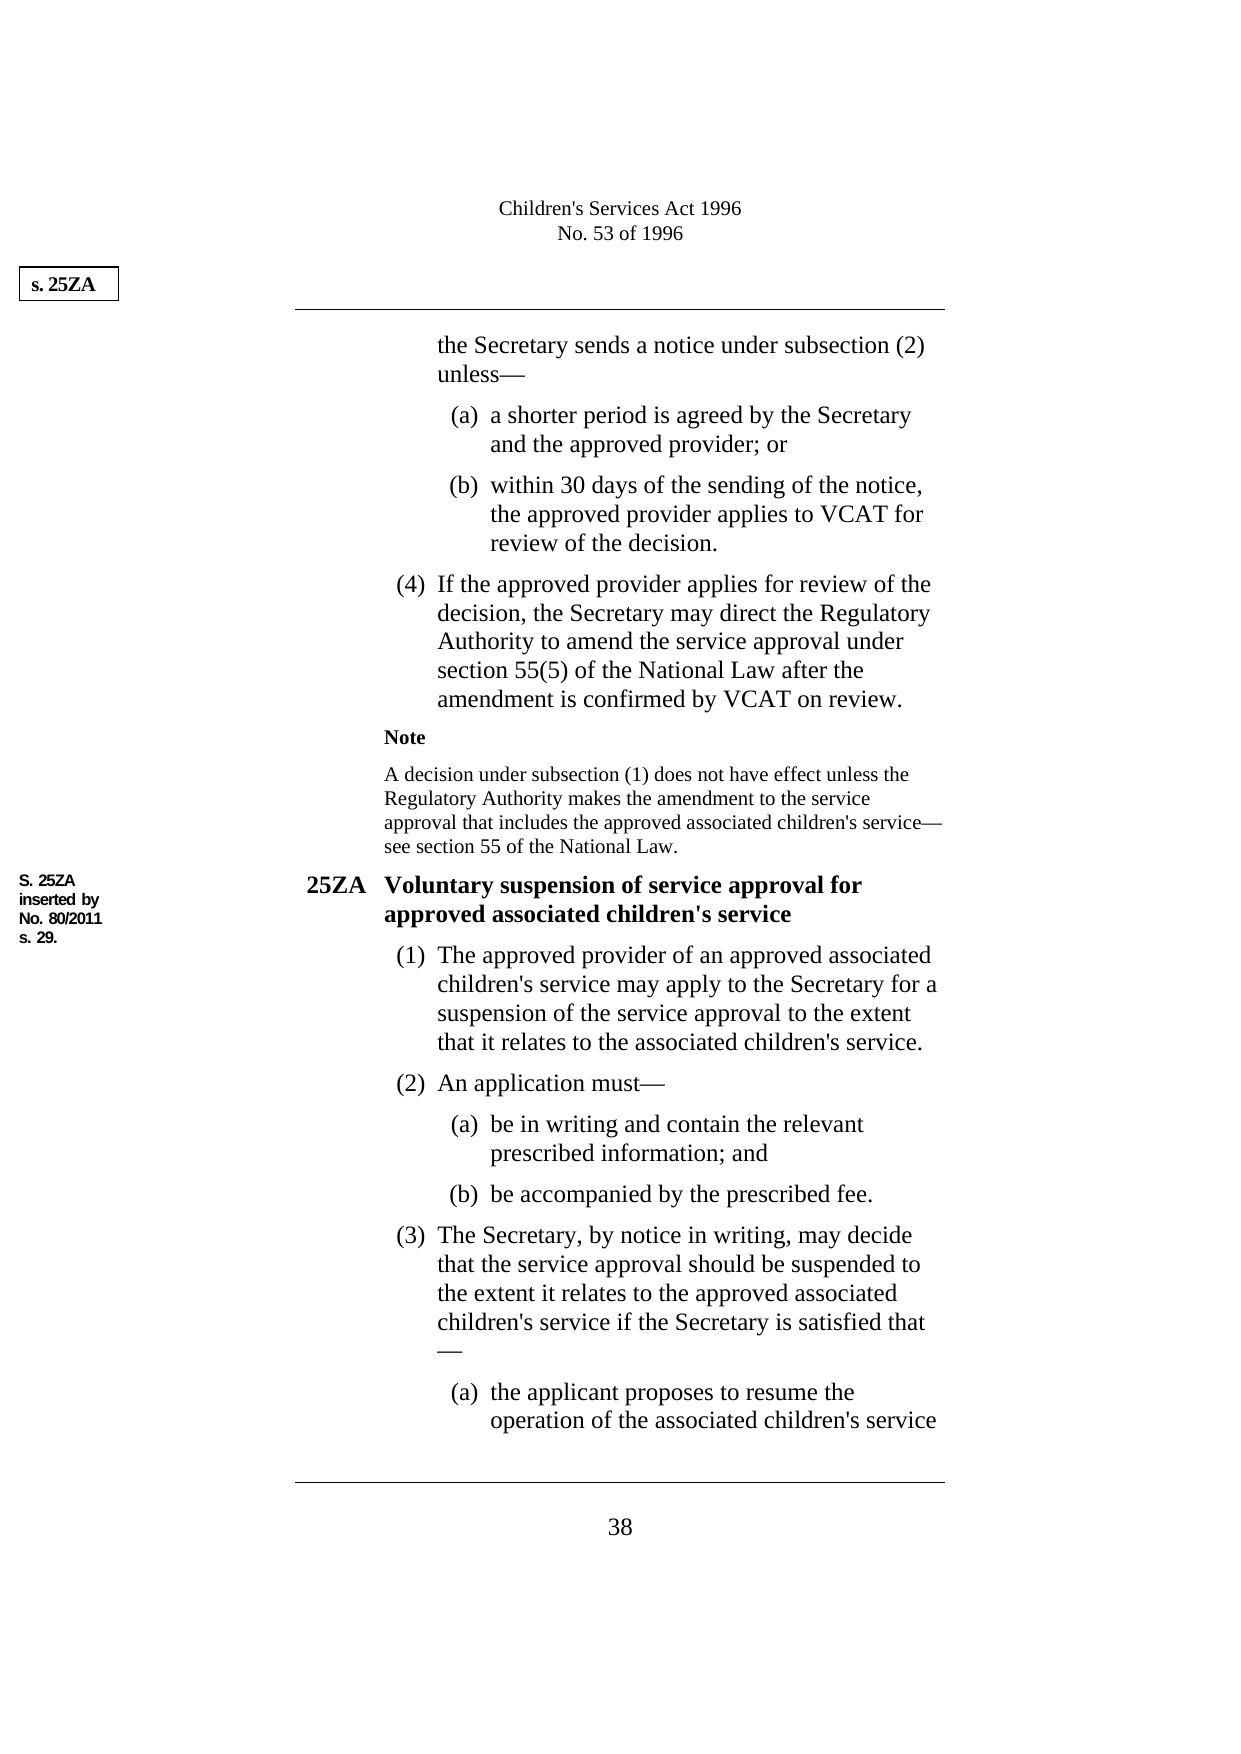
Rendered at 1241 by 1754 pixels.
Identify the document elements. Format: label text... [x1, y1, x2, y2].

text s. 25ZA [29, 269, 118, 298]
text Note [384, 725, 945, 749]
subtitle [295, 1377, 945, 1434]
subtitle (4) If the approved provider applies for review of the decision, the Secretary may direct the Regulatory Authority to amend the service approval under section 55(5) of the National Law after the amendment is confirmed by VCAT on review. [295, 569, 945, 713]
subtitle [295, 330, 945, 388]
subtitle (3) The Secretary, by notice in writing, may decide that the service approval should be suspended to the extent it relates to the approved associated children's service if the Secretary is satisfied that— [295, 1221, 945, 1364]
subtitle (b) within 30 days of the sending of the notice, the approved provider applies to VCAT for review of the decision. [295, 470, 945, 556]
subtitle (1) The approved provider of an approved associated children's service may apply to the Secretary for a suspension of the service approval to the extent that it relates to the associated children's service. [295, 941, 945, 1056]
text S. 25ZA inserted by No. 80/2011 s. 29. [19, 871, 119, 947]
subtitle 25ZA Voluntary suspension of service approval for approved associated children's service [295, 871, 945, 928]
text A decision under subsection (1) does not have effect unless the Regulatory Authority makes the amendment to the service approval that includes the approved associated children's service—see section 55 of the National Law. [384, 762, 945, 858]
subtitle (b) be accompanied by the prescribed fee. [295, 1179, 945, 1208]
subtitle (a) be in writing and contain the relevant prescribed information; and [295, 1109, 945, 1167]
subtitle (2) An application must— [295, 1068, 945, 1097]
subtitle (a) a shorter period is agreed by the Secretary and the approved provider; or [295, 400, 945, 458]
